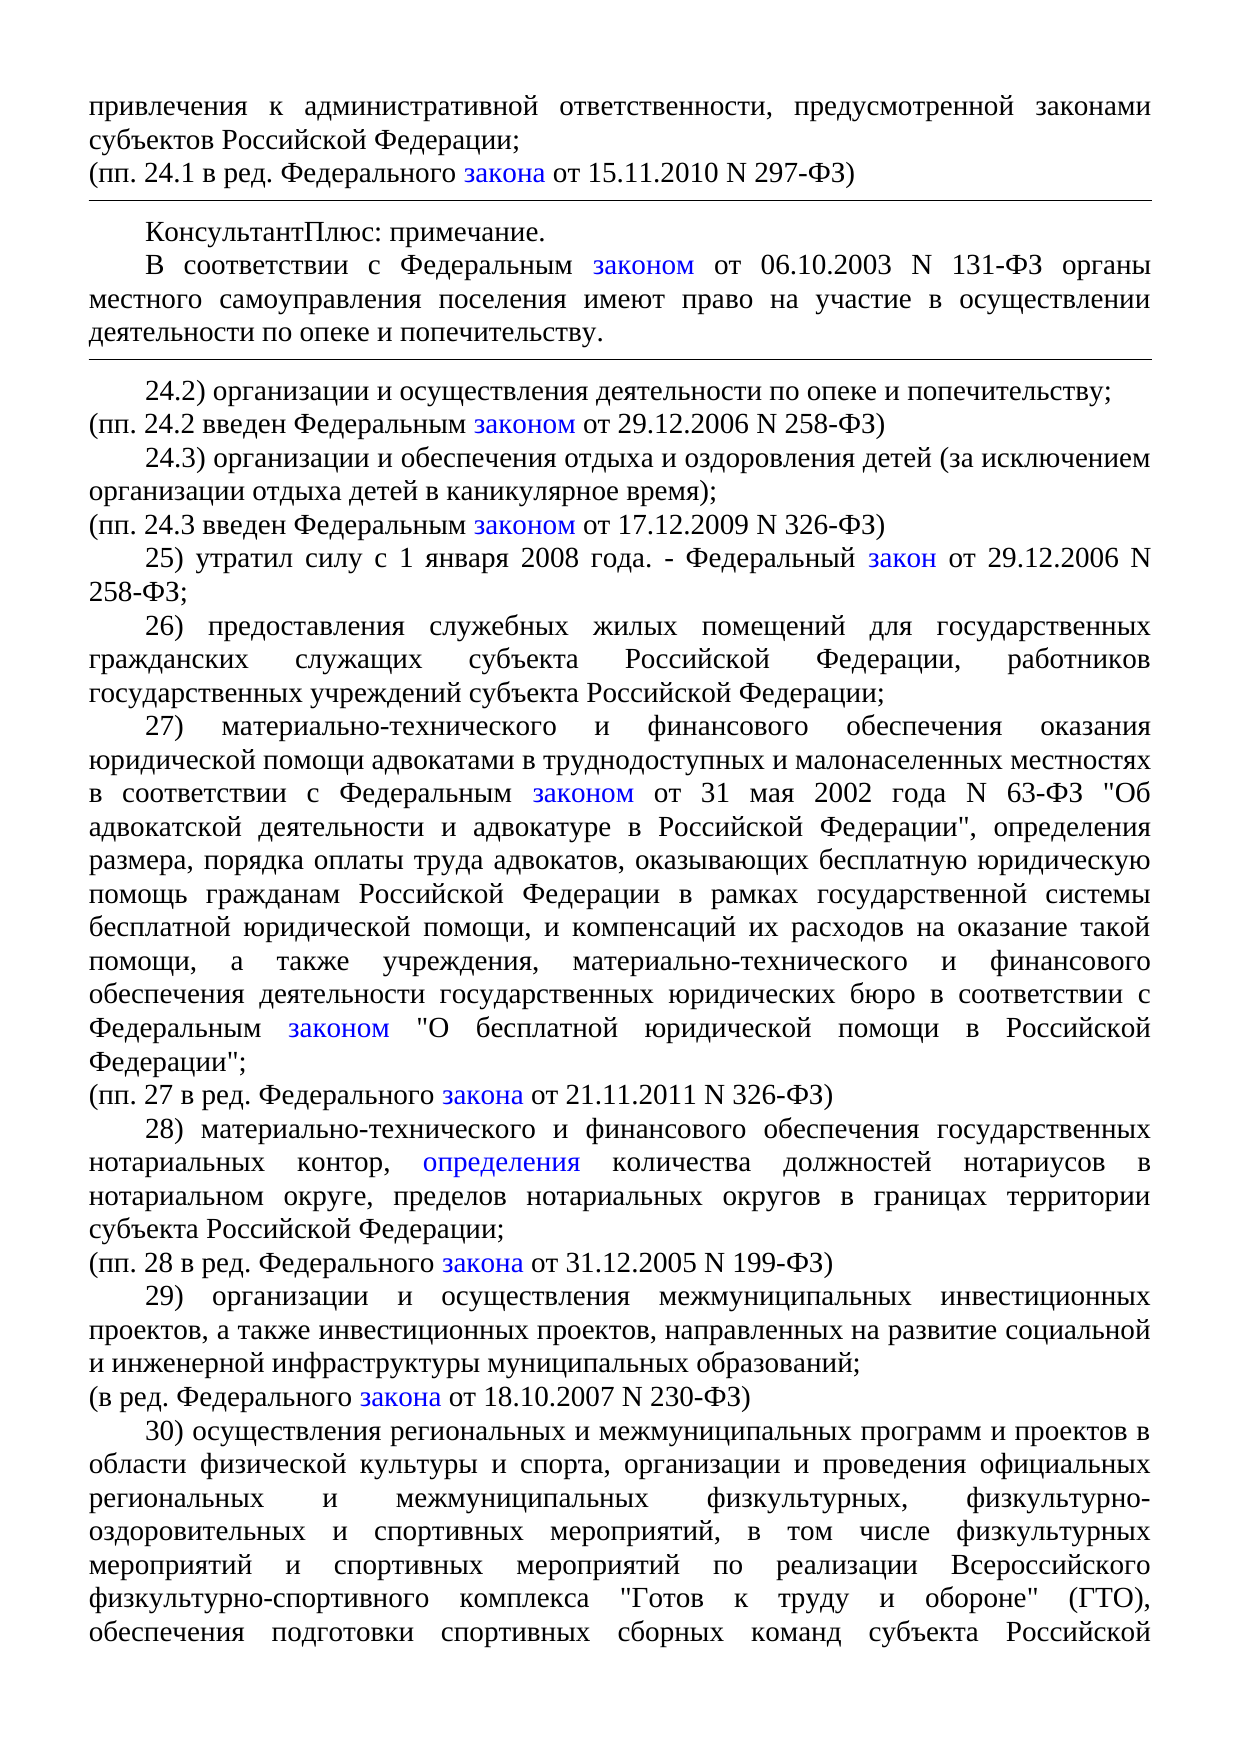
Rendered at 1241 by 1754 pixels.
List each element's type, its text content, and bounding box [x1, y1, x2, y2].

text (пп. 24.1 в ред. Федерального закона от 15.11.2010 N 297-ФЗ) [88, 156, 1152, 189]
text 25) утратил силу с 1 января 2008 года. - Федеральный закон от 29.12.2006 N 258-ФЗ; [88, 541, 1152, 608]
text 26) предоставления служебных жилых помещений для государственных гражданских служащих субъекта Российской Федерации, работников государственных учреждений субъекта Российской Федерации; [88, 608, 1152, 708]
text (пп. 24.3 введен Федеральным законом от 17.12.2009 N 326-ФЗ) [88, 507, 1152, 541]
text 27) материально-технического и финансового обеспечения оказания юридической помощи адвокатами в труднодоступных и малонаселенных местностях в соответствии с Федеральным законом от 31 мая 2002 года N 63-ФЗ "Об адвокатской деятельности и адвокатуре в Российской Федерации", определения размера, порядка оплаты труда адвокатов, оказывающих бесплатную юридическую помощь гражданам Российской Федерации в рамках государственной системы бесплатной юридической помощи, и компенсаций их расходов на оказание такой помощи, а также учреждения, материально-технического и финансового обеспечения деятельности государственных юридических бюро в соответствии с Федеральным законом "О бесплатной юридической помощи в Российской Федерации"; [88, 708, 1152, 1077]
text 24.3) организации и обеспечения отдыха и оздоровления детей (за исключением организации отдыха детей в каникулярное время); [88, 440, 1152, 507]
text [88, 1413, 1152, 1647]
text 29) организации и осуществления межмуниципальных инвестиционных проектов, а также инвестиционных проектов, направленных на развитие социальной и инженерной инфраструктуры муниципальных образований; [88, 1278, 1152, 1379]
text (пп. 28 в ред. Федерального закона от 31.12.2005 N 199-ФЗ) [88, 1245, 1152, 1278]
text В соответствии с Федеральным законом от 06.10.2003 N 131-ФЗ органы местного самоуправления поселения имеют право на участие в осуществлении деятельности по опеке и попечительству. [88, 247, 1152, 348]
text КонсультантПлюс: примечание. [88, 214, 1152, 247]
text (пп. 27 в ред. Федерального закона от 21.11.2011 N 326-ФЗ) [88, 1077, 1152, 1111]
text (в ред. Федерального закона от 18.10.2007 N 230-ФЗ) [88, 1379, 1152, 1413]
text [88, 88, 1152, 156]
text (пп. 24.2 введен Федеральным законом от 29.12.2006 N 258-ФЗ) [88, 406, 1152, 440]
text 24.2) организации и осуществления деятельности по опеке и попечительству; [88, 373, 1152, 406]
text 28) материально-технического и финансового обеспечения государственных нотариальных контор, определения количества должностей нотариусов в нотариальном округе, пределов нотариальных округов в границах территории субъекта Российской Федерации; [88, 1111, 1152, 1245]
